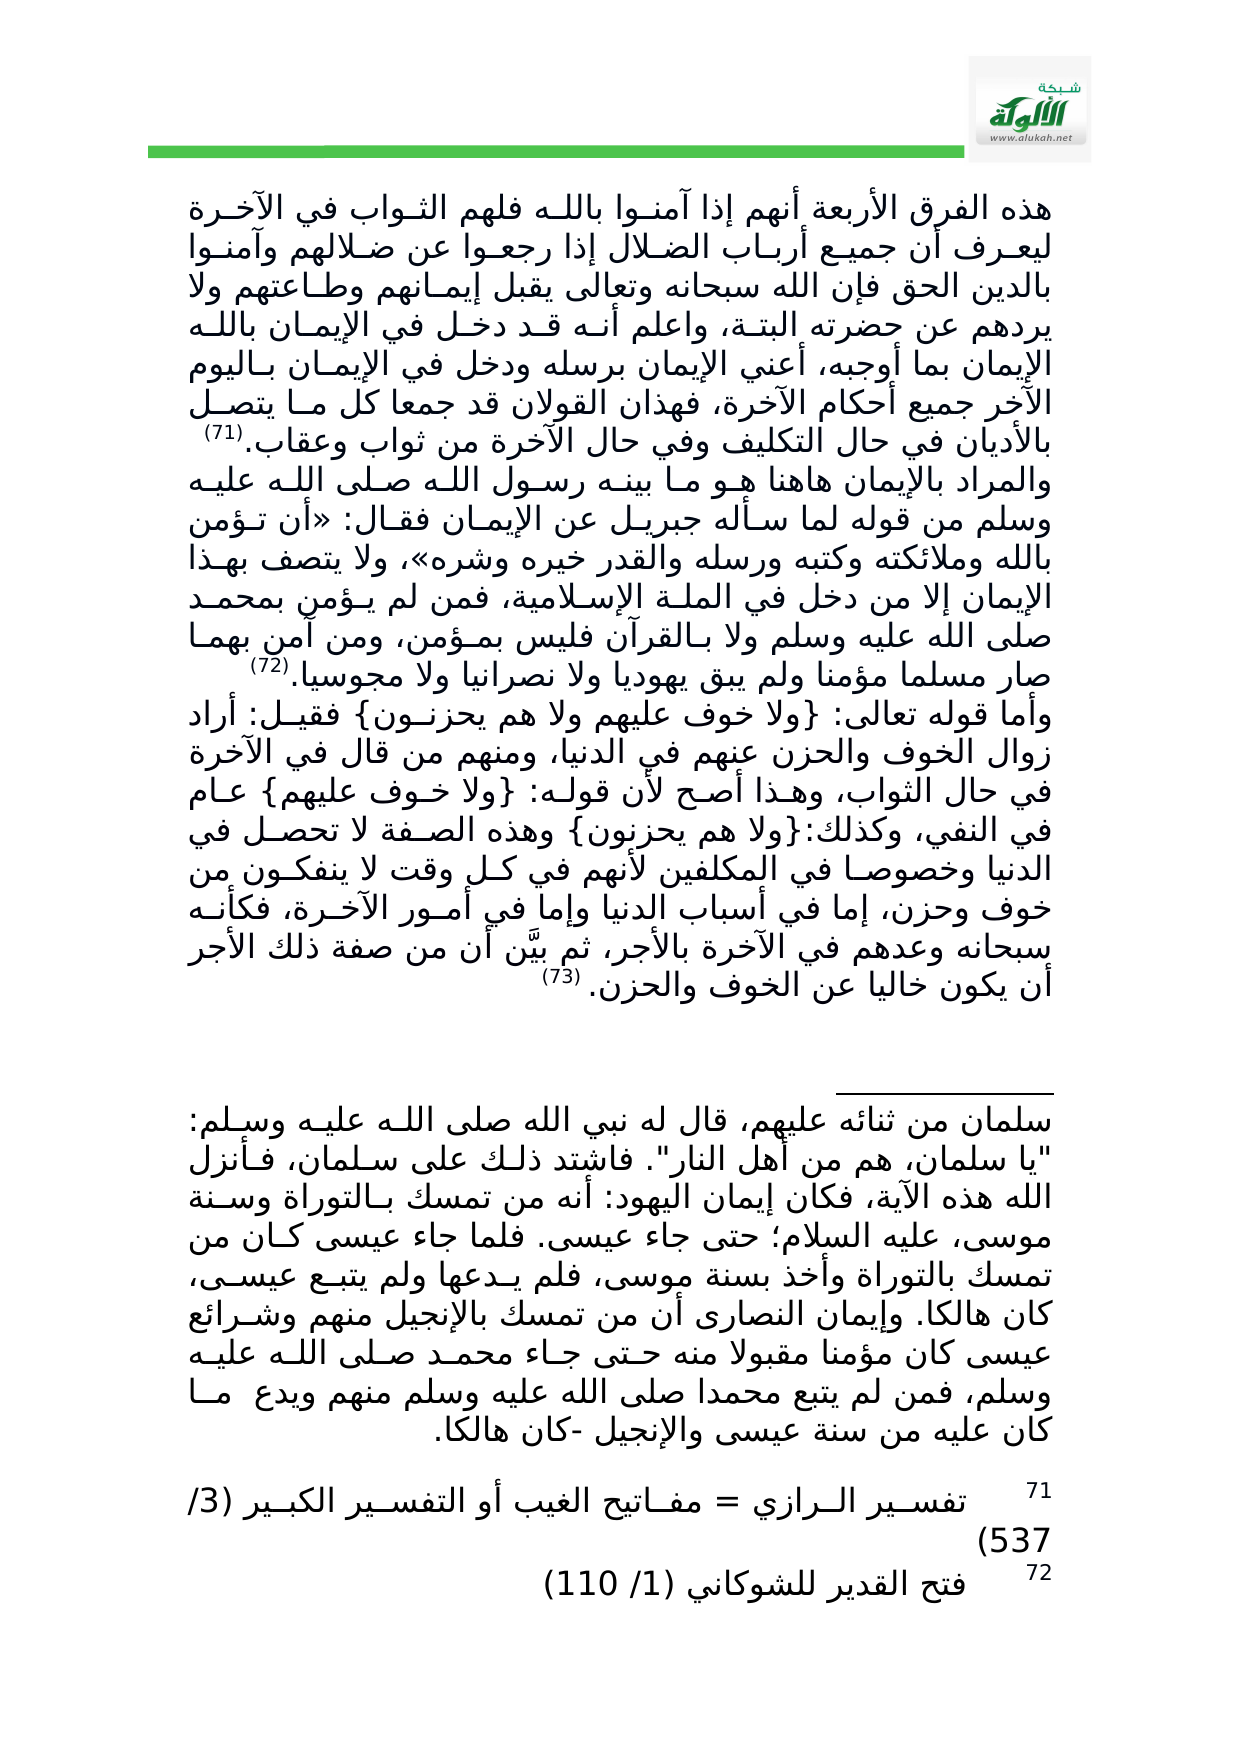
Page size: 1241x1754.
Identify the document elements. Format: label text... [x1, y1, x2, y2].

text {والنصارى}() ، {والصابئين} هم قومٌ بين النصارى والمجوس، وقيل أصلُ دينهم دينُ نوحٍ عليه السلام، وقيل هم عبدةُ الملائكة، وقيل عبدةُ الكواكب، فهو إن كان عربياً فمن فعل (صَبأ) إذا خرج من دين إلى آخرَ، أو من (صَبَا) إذا مال؛ لما أنهم مالوا من سائر الأديان إلى ما هم فيه، أو مالوا من الحق إلى الباطل.() هذه الفرق الأربعة أنهم إذا آمنوا بالله فلهم الثواب في الآخرة ليعرف أن جميع أرباب الضلال إذا رجعوا عن ضلالهم وآمنوا بالدين الحق فإن الله سبحانه وتعالى يقبل إيمانهم وطاعتهم ولا يردهم عن حضرته البتة، واعلم أنه قد دخل في الإيمان بالله الإيمان بما أوجبه، أعني الإيمان برسله ودخل في الإيمان باليوم الآخر جميع أحكام الآخرة، فهذان القولان قد جمعا كل ما يتصل بالأديان في حال التكليف وفي حال الآخرة من ثواب وعقاب.() [187, 158, 1053, 461]
text وأما قوله تعالى: {ولا خوف عليهم ولا هم يحزنون} فقيل: أراد زوال الخوف والحزن عنهم في الدنيا، ومنهم من قال في الآخرة في حال الثواب، وهذا أصح لأن قوله: {ولا خوف عليهم} عام في النفي، وكذلك:{ولا هم يحزنون} وهذه الصفة لا تحصل في الدنيا وخصوصا في المكلفين لأنهم في كل وقت لا ينفكون من خوف وحزن، إما في أسباب الدنيا وإما في أمور الآخرة، فكأنه سبحانه وعدهم في الآخرة بالأجر، ثم بيَّن أن من صفة ذلك الأجر أن يكون خاليا عن الخوف والحزن. () [187, 694, 1053, 1005]
text والمراد بالإيمان هاهنا هو ما بينه رسول الله صلى الله عليه وسلم من قوله لما سأله جبريل عن الإيمان فقال: «أن تؤمن بالله وملائكته وكتبه ورسله والقدر خيره وشره»، ولا يتصف بهذا الإيمان إلا من دخل في الملة الإسلامية، فمن لم يؤمن بمحمد صلى الله عليه وسلم ولا بالقرآن فليس بمؤمن، ومن آمن بهما صار مسلما مؤمنا ولم يبق يهوديا ولا نصرانيا ولا مجوسيا.() [187, 461, 1053, 694]
